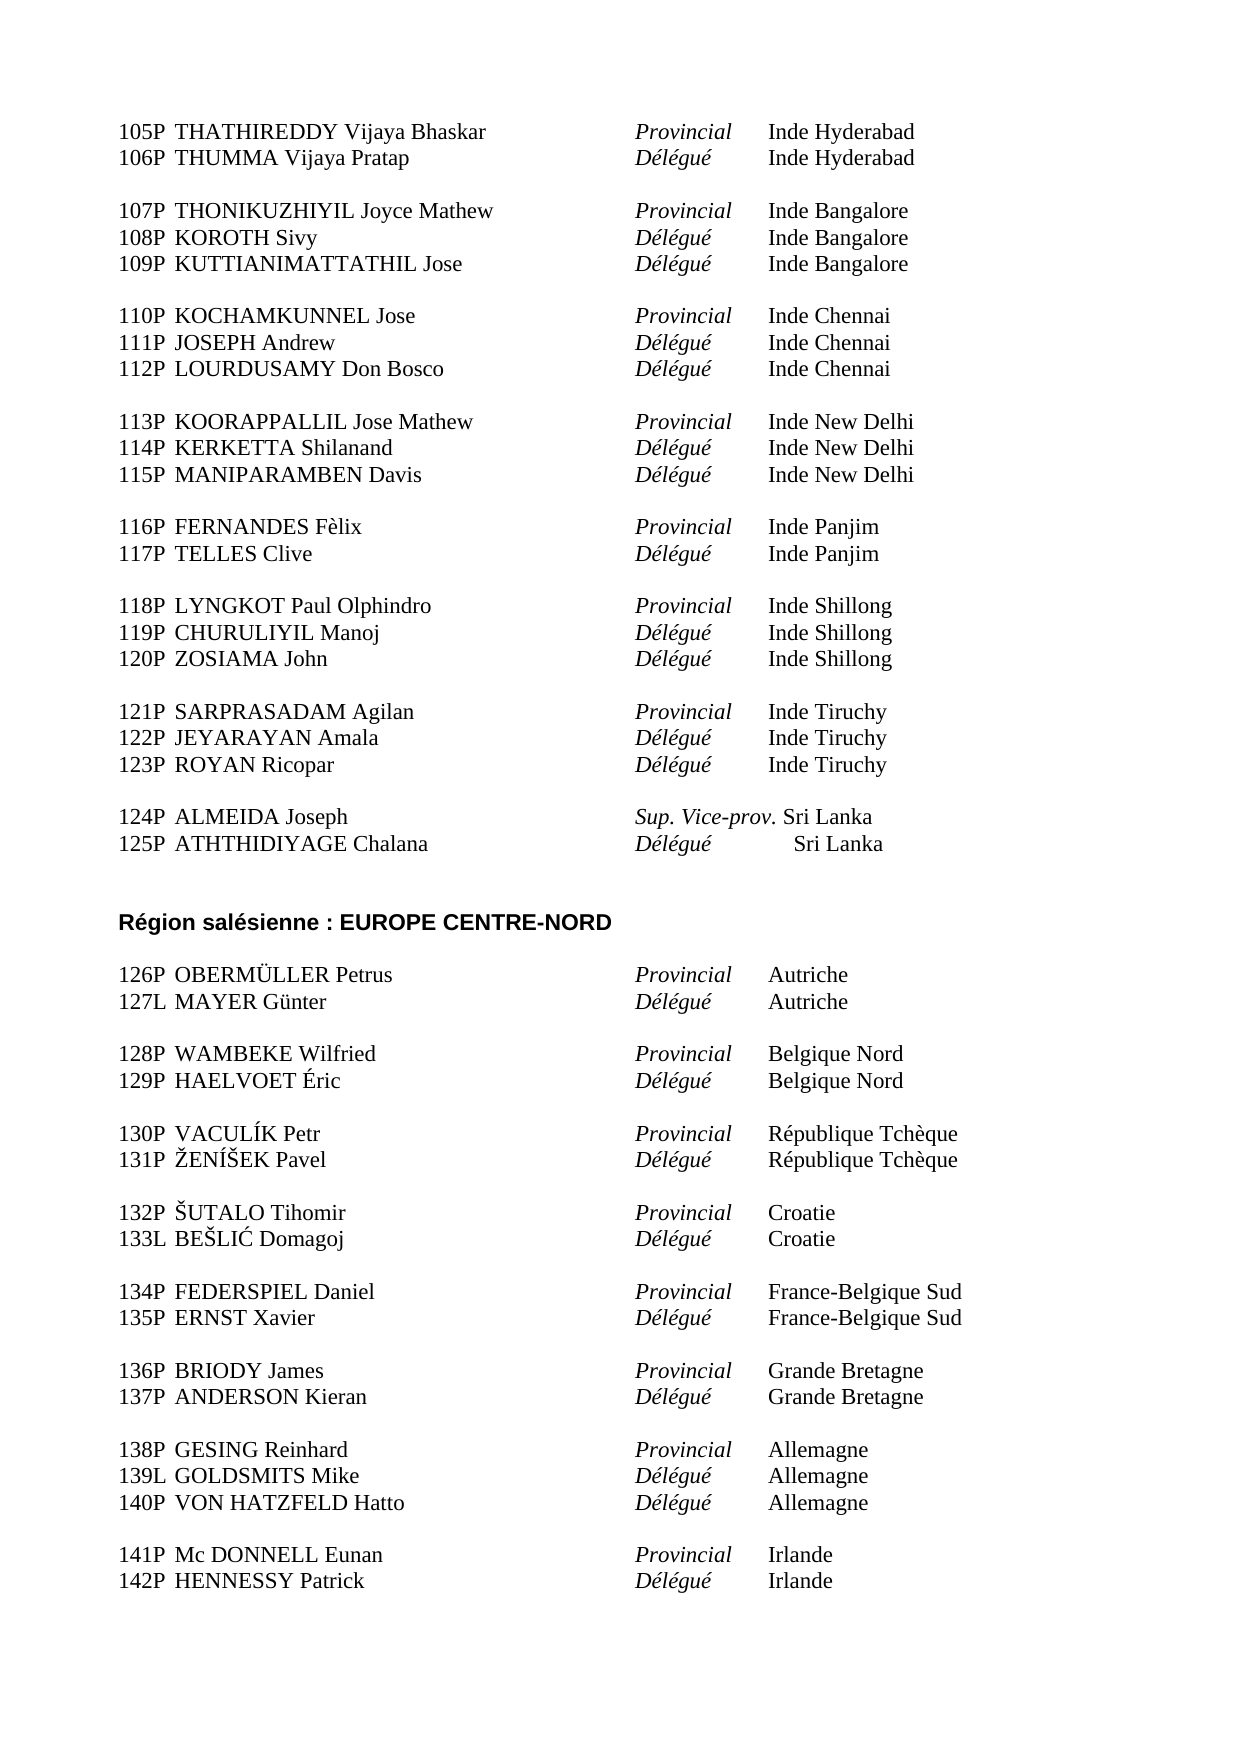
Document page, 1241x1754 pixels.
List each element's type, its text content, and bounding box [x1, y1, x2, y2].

title Région salésienne : EUROPE CENTRE-NORD [118, 909, 1152, 935]
title 129 P HAELVOET Éric Délégué Belgique Nord [118, 1067, 1152, 1093]
title 106 P THUMMA Vijaya Pratap Délégué Inde Hyderabad [118, 144, 1152, 171]
title 122 P JEYARAYAN Amala Délégué Inde Tiruchy [118, 724, 1152, 751]
title 137 P ANDERSON Kieran Délégué Grande Bretagne [118, 1383, 1152, 1409]
title 110 P KOCHAMKUNNEL Jose Provincial Inde Chennai [118, 303, 1152, 329]
title 139 L GOLDSMITS Mike Délégué Allemagne [118, 1462, 1152, 1488]
title 124 P ALMEIDA Joseph Sup. Vice-prov. Sri Lanka [118, 803, 1152, 830]
title 115 P MANIPARAMBEN Davis Délégué Inde New Delhi [118, 461, 1152, 487]
title 113 P KOORAPPALLIL Jose Mathew Provincial Inde New Delhi [118, 408, 1152, 434]
title 127 L MAYER Günter Délégué Autriche [118, 988, 1152, 1014]
title 119 P CHURULIYIL Manoj Délégué Inde Shillong [118, 619, 1152, 645]
title 118 P LYNGKOT Paul Olphindro Provincial Inde Shillong [118, 592, 1152, 619]
title 116 P FERNANDES Fèlix Provincial Inde Panjim [118, 513, 1152, 540]
title 123 P ROYAN Ricopar Délégué Inde Tiruchy [118, 751, 1152, 777]
title 128 P WAMBEKE Wilfried Provincial Belgique Nord [118, 1041, 1152, 1067]
title 135 P ERNST Xavier Délégué France-Belgique Sud [118, 1304, 1152, 1330]
title 120 P ZOSIAMA John Délégué Inde Shillong [118, 645, 1152, 672]
title 141 P Mc DONNELL Eunan Provincial Irlande [118, 1541, 1152, 1568]
title 133 L BEŠLIĆ Domagoj Délégué Croatie [118, 1225, 1152, 1251]
title 108 P KOROTH Sivy Délégué Inde Bangalore [118, 223, 1152, 250]
title 112 P LOURDUSAMY Don Bosco Délégué Inde Chennai [118, 355, 1152, 382]
title 136 P BRIODY James Provincial Grande Bretagne [118, 1357, 1152, 1383]
title 138 P GESING Reinhard Provincial Allemagne [118, 1436, 1152, 1462]
title 105 P THATHIREDDY Vijaya Bhaskar Provincial Inde Hyderabad [118, 118, 1152, 144]
title 121 P SARPRASADAM Agilan Provincial Inde Tiruchy [118, 698, 1152, 724]
title 111 P JOSEPH Andrew Délégué Inde Chennai [118, 329, 1152, 355]
title 131 P ŽENÍŠEK Pavel Délégué République Tchèque [118, 1146, 1152, 1172]
title 114 P KERKETTA Shilanand Délégué Inde New Delhi [118, 434, 1152, 461]
title 117 P TELLES Clive Délégué Inde Panjim [118, 540, 1152, 566]
title 125 P ATHTHIDIYAGE Chalana Délégué Sri Lanka [118, 830, 1152, 856]
title 142 P HENNESSY Patrick Délégué Irlande [118, 1568, 1152, 1594]
title 134 P FEDERSPIEL Daniel Provincial France-Belgique Sud [118, 1278, 1152, 1304]
title 140 P VON HATZFELD Hatto Délégué Allemagne [118, 1488, 1152, 1515]
title 107 P THONIKUZHIYIL Joyce Mathew Provincial Inde Bangalore [118, 197, 1152, 223]
title 130 P VACULÍK Petr Provincial République Tchèque [118, 1119, 1152, 1146]
title 126 P OBERMÜLLER Petrus Provincial Autriche [118, 961, 1152, 988]
title 132 P ŠUTALO Tihomir Provincial Croatie [118, 1199, 1152, 1225]
title 109 P KUTTIANIMATTATHIL Jose Délégué Inde Bangalore [118, 250, 1152, 276]
